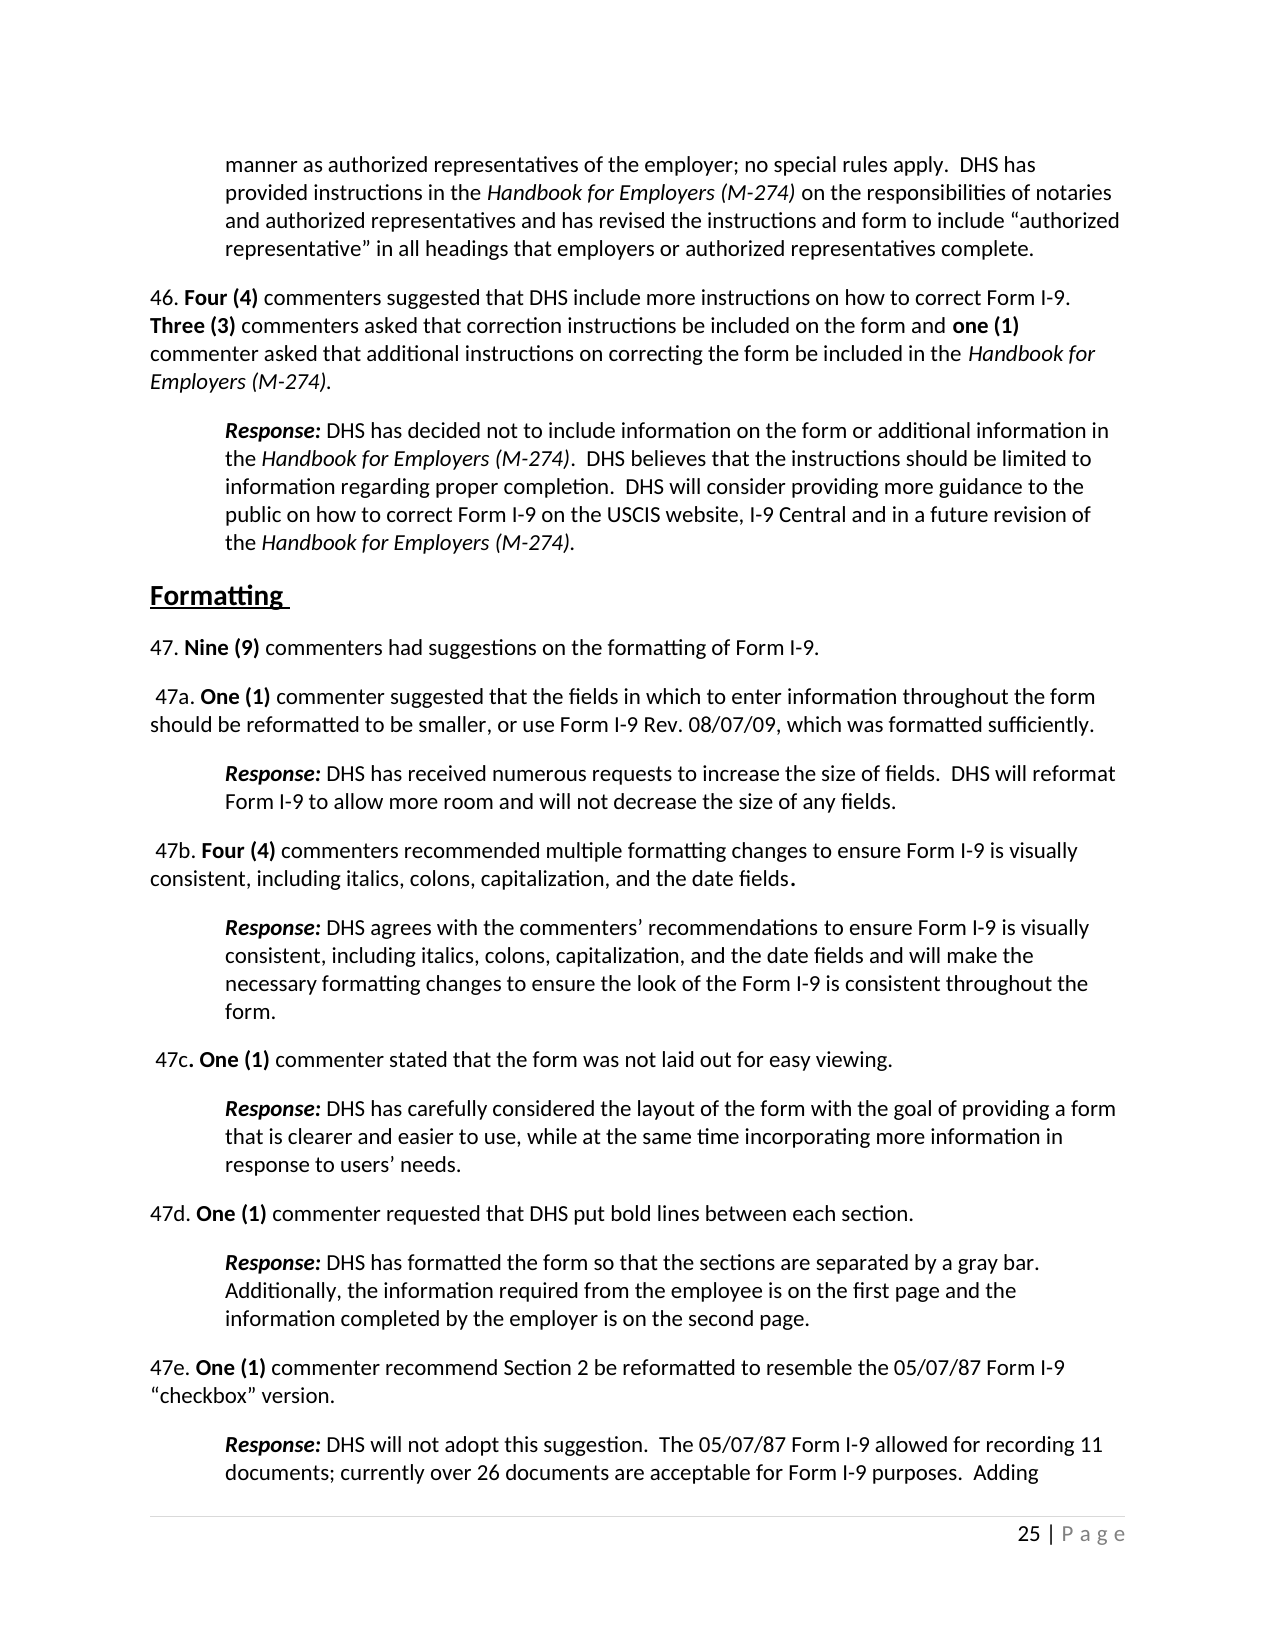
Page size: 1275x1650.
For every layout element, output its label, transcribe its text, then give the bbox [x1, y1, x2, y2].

text Response: DHS has formatted the form so that the sections are separated by a gray bar. Additionally, the information required from the employee is on the first page and the information completed by the employer is on the second page. [225, 1248, 1125, 1332]
text Response: DHS agrees with the commenters’ recommendations to ensure Form I-9 is visually consistent, including italics, colons, capitalization, and the date fields and will make the necessary formatting changes to ensure the look of the Form I-9 is consistent throughout the form. [150, 913, 1125, 1025]
text 46. Four (4) commenters suggested that DHS include more instructions on how to correct Form I-9. Three (3) commenters asked that correction instructions be included on the form and one (1) commenter asked that additional instructions on correcting the form be included in the Handbook for Employers (M-274). [150, 283, 1125, 395]
text Response: DHS has received numerous requests to increase the size of fields. DHS will reformat Form I-9 to allow more room and will not decrease the size of any fields. [225, 759, 1125, 815]
text Formatting [150, 577, 1125, 612]
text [225, 1430, 1125, 1486]
text 47. Nine (9) commenters had suggestions on the formatting of Form I-9. [150, 633, 1125, 661]
text Response: DHS has carefully considered the layout of the form with the goal of providing a form that is clearer and easier to use, while at the same time incorporating more information in response to users’ needs. [225, 1094, 1125, 1178]
text Response: DHS has decided not to include information on the form or additional information in the Handbook for Employers (M-274). DHS believes that the instructions should be limited to information regarding proper completion. DHS will consider providing more guidance to the public on how to correct Form I-9 on the USCIS website, I-9 Central and in a future revision of the Handbook for Employers (M-274). [225, 416, 1125, 556]
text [225, 150, 1125, 262]
text 47c. One (1) commenter stated that the form was not laid out for easy viewing. [150, 1046, 1125, 1074]
text 47a. One (1) commenter suggested that the fields in which to enter information throughout the form should be reformatted to be smaller, or use Form I-9 Rev. 08/07/09, which was formatted sufficiently. [150, 682, 1125, 738]
text 47e. One (1) commenter recommend Section 2 be reformatted to resemble the 05/07/87 Form I-9 “checkbox” version. [150, 1353, 1125, 1409]
text 47d. One (1) commenter requested that DHS put bold lines between each section. [150, 1199, 1125, 1227]
text 47b. Four (4) commenters recommended multiple formatting changes to ensure Form I-9 is visually consistent, including italics, colons, capitalization, and the date fields. [150, 836, 1125, 892]
